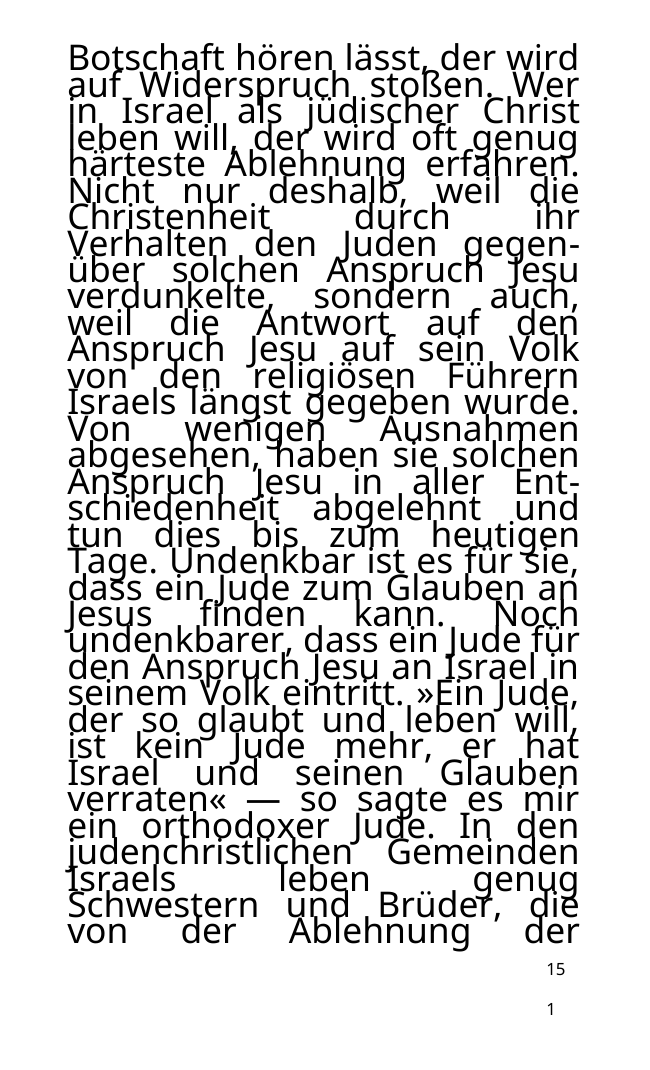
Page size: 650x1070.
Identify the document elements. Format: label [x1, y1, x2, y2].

text [67, 49, 580, 949]
